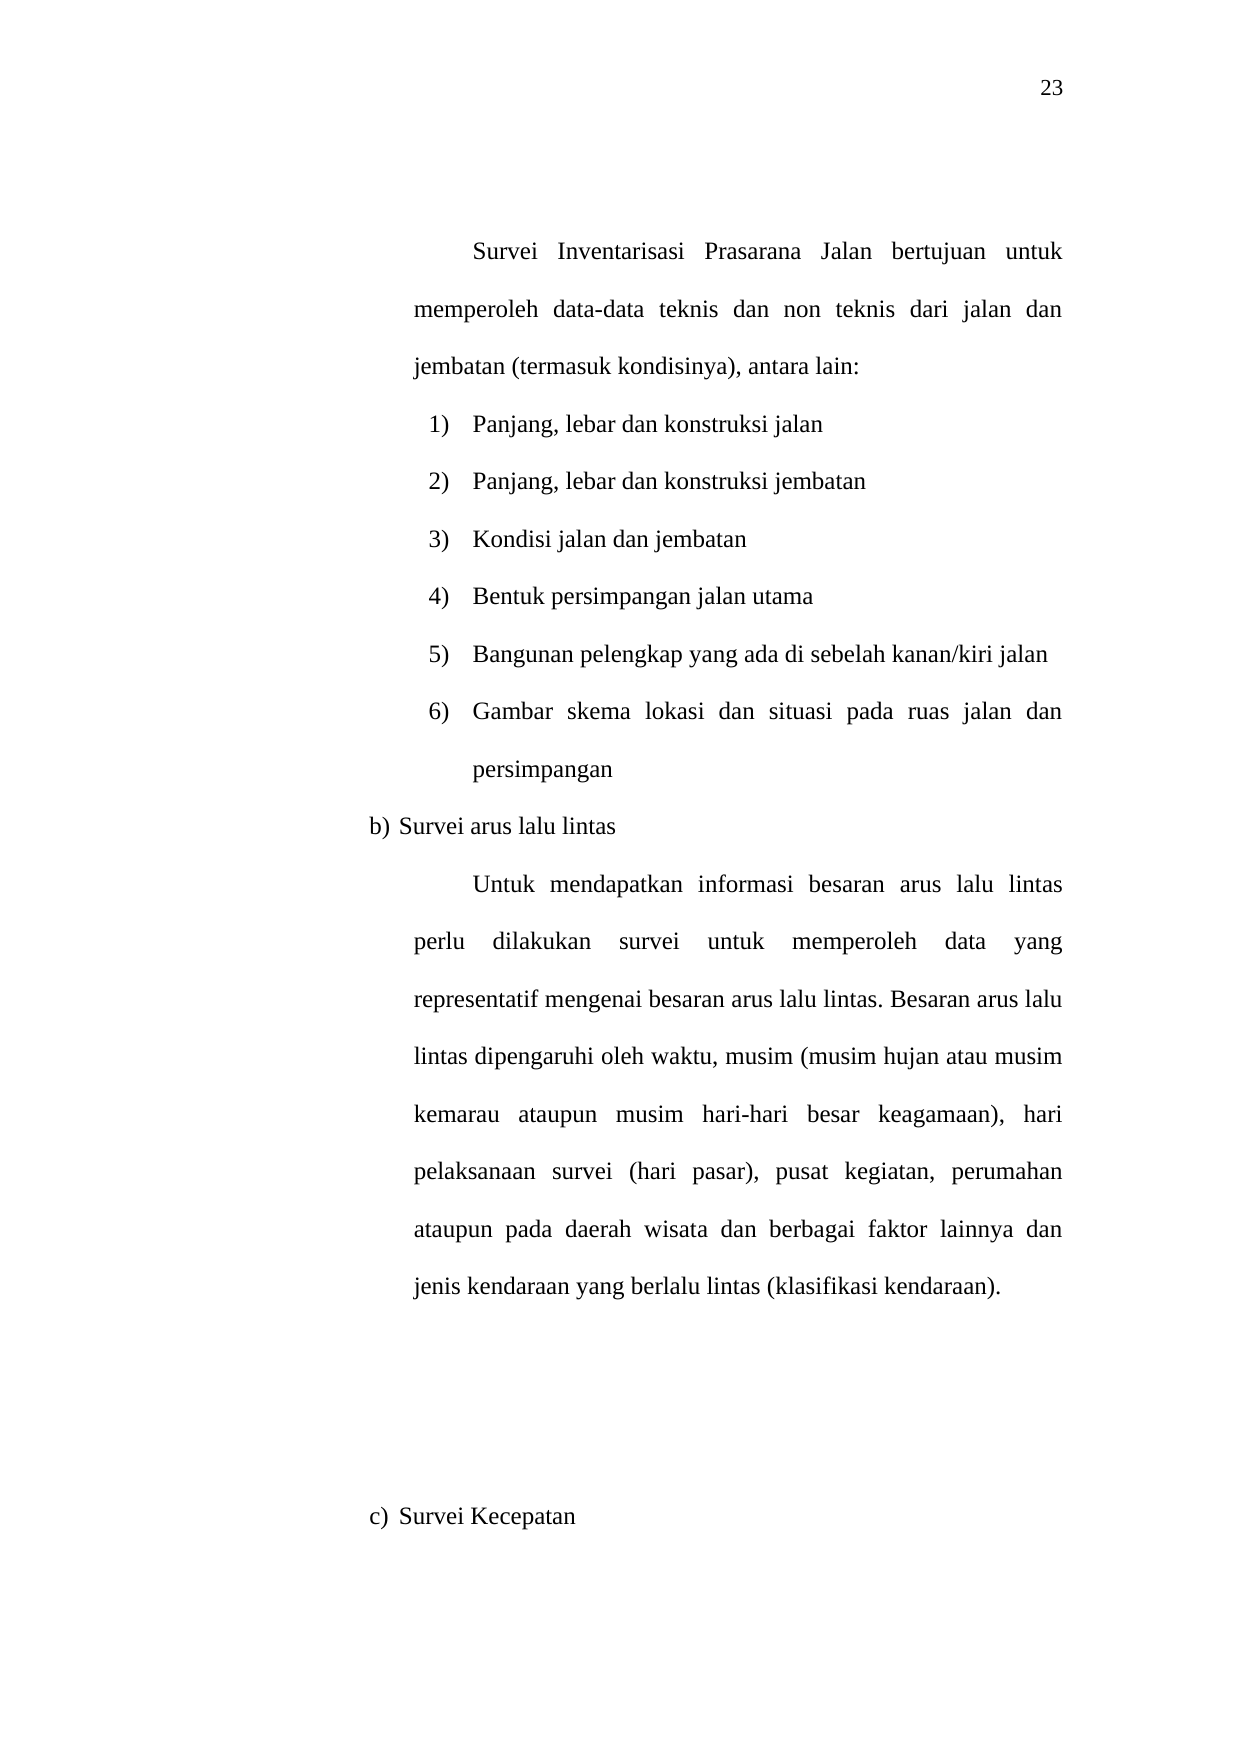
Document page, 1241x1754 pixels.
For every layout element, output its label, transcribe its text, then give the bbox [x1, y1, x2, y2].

list Survei Kecepatan [369, 1501, 1063, 1530]
list Survei arus lalu lintas [369, 811, 1063, 840]
list Untuk mendapatkan informasi besaran arus lalu lintas perlu dilakukan survei untuk memperoleh data yang representatif mengenai besaran arus lalu lintas. Besaran arus lalu lintas dipengaruhi oleh waktu, musim (musim hujan atau musim kemarau ataupun musim hari-hari besar keagamaan), hari pelaksanaan survei (hari pasar), pusat kegiatan, perumahan ataupun pada daerah wisata dan berbagai faktor lainnya dan jenis kendaraan yang berlalu lintas (klasifikasi kendaraan). [413, 869, 1063, 1300]
list Panjang, lebar dan konstruksi jalan [428, 409, 1063, 437]
list Kondisi jalan dan jembatan [428, 524, 1063, 552]
list Bentuk persimpangan jalan utama [428, 581, 1063, 610]
list Bangunan pelengkap yang ada di sebelah kanan/kiri jalan [428, 639, 1063, 667]
list Gambar skema lokasi dan situasi pada ruas jalan dan persimpangan [428, 696, 1063, 782]
list Survei Inventarisasi Prasarana Jalan bertujuan untuk memperoleh data-data teknis dan non teknis dari jalan dan jembatan (termasuk kondisinya), antara lain: [413, 236, 1063, 380]
list Panjang, lebar dan konstruksi jembatan [428, 466, 1063, 495]
